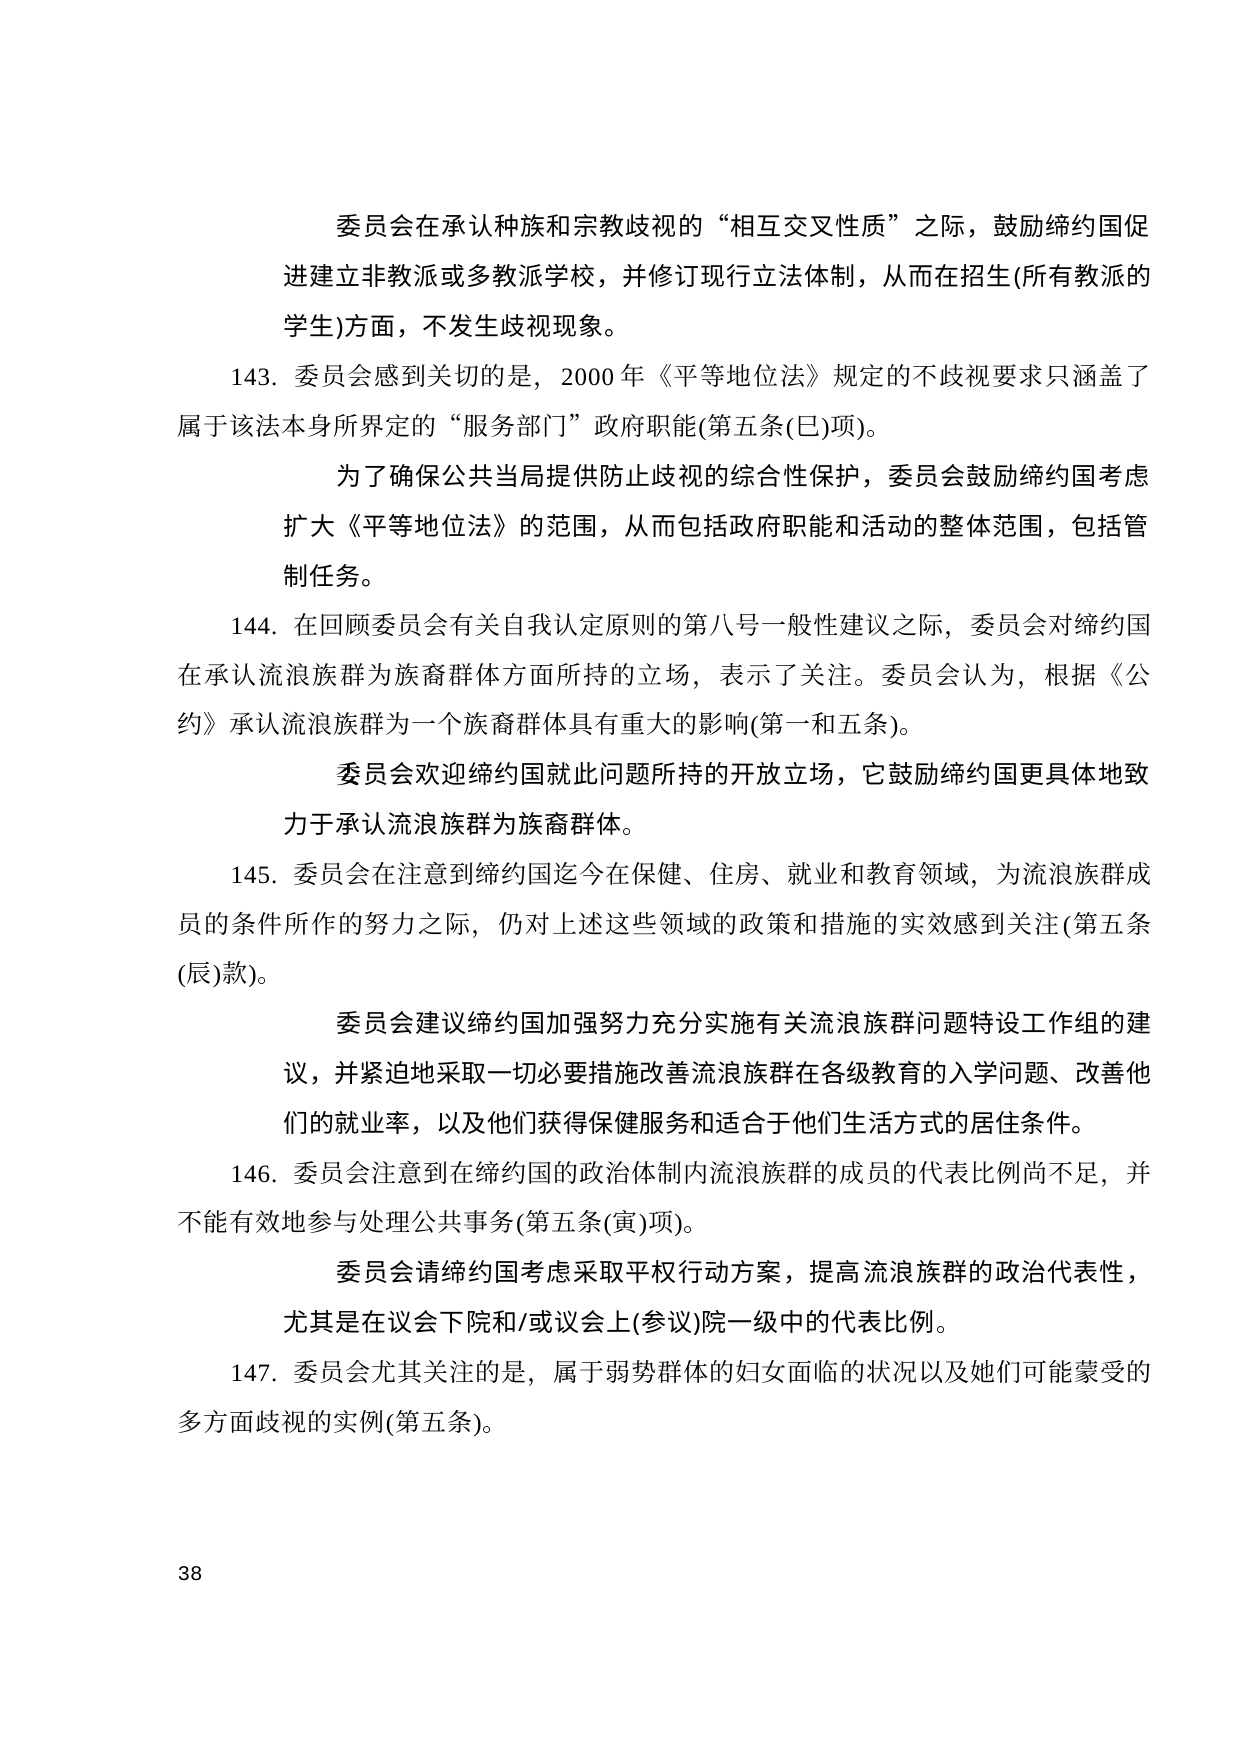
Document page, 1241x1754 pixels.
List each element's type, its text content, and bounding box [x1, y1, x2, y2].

text 144. 在回顾委员会有关自我认定原则的第八号一般性建议之际，委员会对缔约国在承认流浪族群为族裔群体方面所持的立场，表示了关注。委员会认为，根据《公约》承认流浪族群为一个族裔群体具有重大的影响(第一和五条)。 [177, 606, 1152, 741]
text 委员会在承认种族和宗教歧视的“相互交叉性质”之际，鼓励缔约国促进建立非教派或多教派学校，并修订现行立法体制，从而在招生(所有教派的学生)方面，不发生歧视现象。 [283, 207, 1152, 343]
text 146. 委员会注意到在缔约国的政治体制内流浪族群的成员的代表比例尚不足，并不能有效地参与处理公共事务(第五条(寅)项)。 [177, 1153, 1152, 1239]
text 143. 委员会感到关切的是，2000年《平等地位法》规定的不歧视要求只涵盖了属于该法本身所界定的“服务部门”政府职能(第五条(巳)项)。 [177, 357, 1152, 442]
text 145. 委员会在注意到缔约国迄今在保健、住房、就业和教育领域，为流浪族群成员的条件所作的努力之际，仍对上述这些领域的政策和措施的实效感到关注(第五条(辰)款)。 [177, 855, 1152, 990]
text 委员会请缔约国考虑采取平权行动方案，提高流浪族群的政治代表性，尤其是在议会下院和/或议会上(参议)院一级中的代表比例。 [283, 1253, 1152, 1339]
text 委员会欢迎缔约国就此问题所持的开放立场，它鼓励缔约国更具体地致力于承认流浪族群为族裔群体。 [283, 755, 1152, 841]
text 委员会建议缔约国加强努力充分实施有关流浪族群问题特设工作组的建议，并紧迫地采取一切必要措施改善流浪族群在各级教育的入学问题、改善他们的就业率，以及他们获得保健服务和适合于他们生活方式的居住条件。 [283, 1003, 1152, 1140]
text 147. 委员会尤其关注的是，属于弱势群体的妇女面临的状况以及她们可能蒙受的多方面歧视的实例(第五条)。 [177, 1353, 1152, 1438]
text 为了确保公共当局提供防止歧视的综合性保护，委员会鼓励缔约国考虑扩大《平等地位法》的范围，从而包括政府职能和活动的整体范围，包括管制任务。 [283, 456, 1152, 592]
